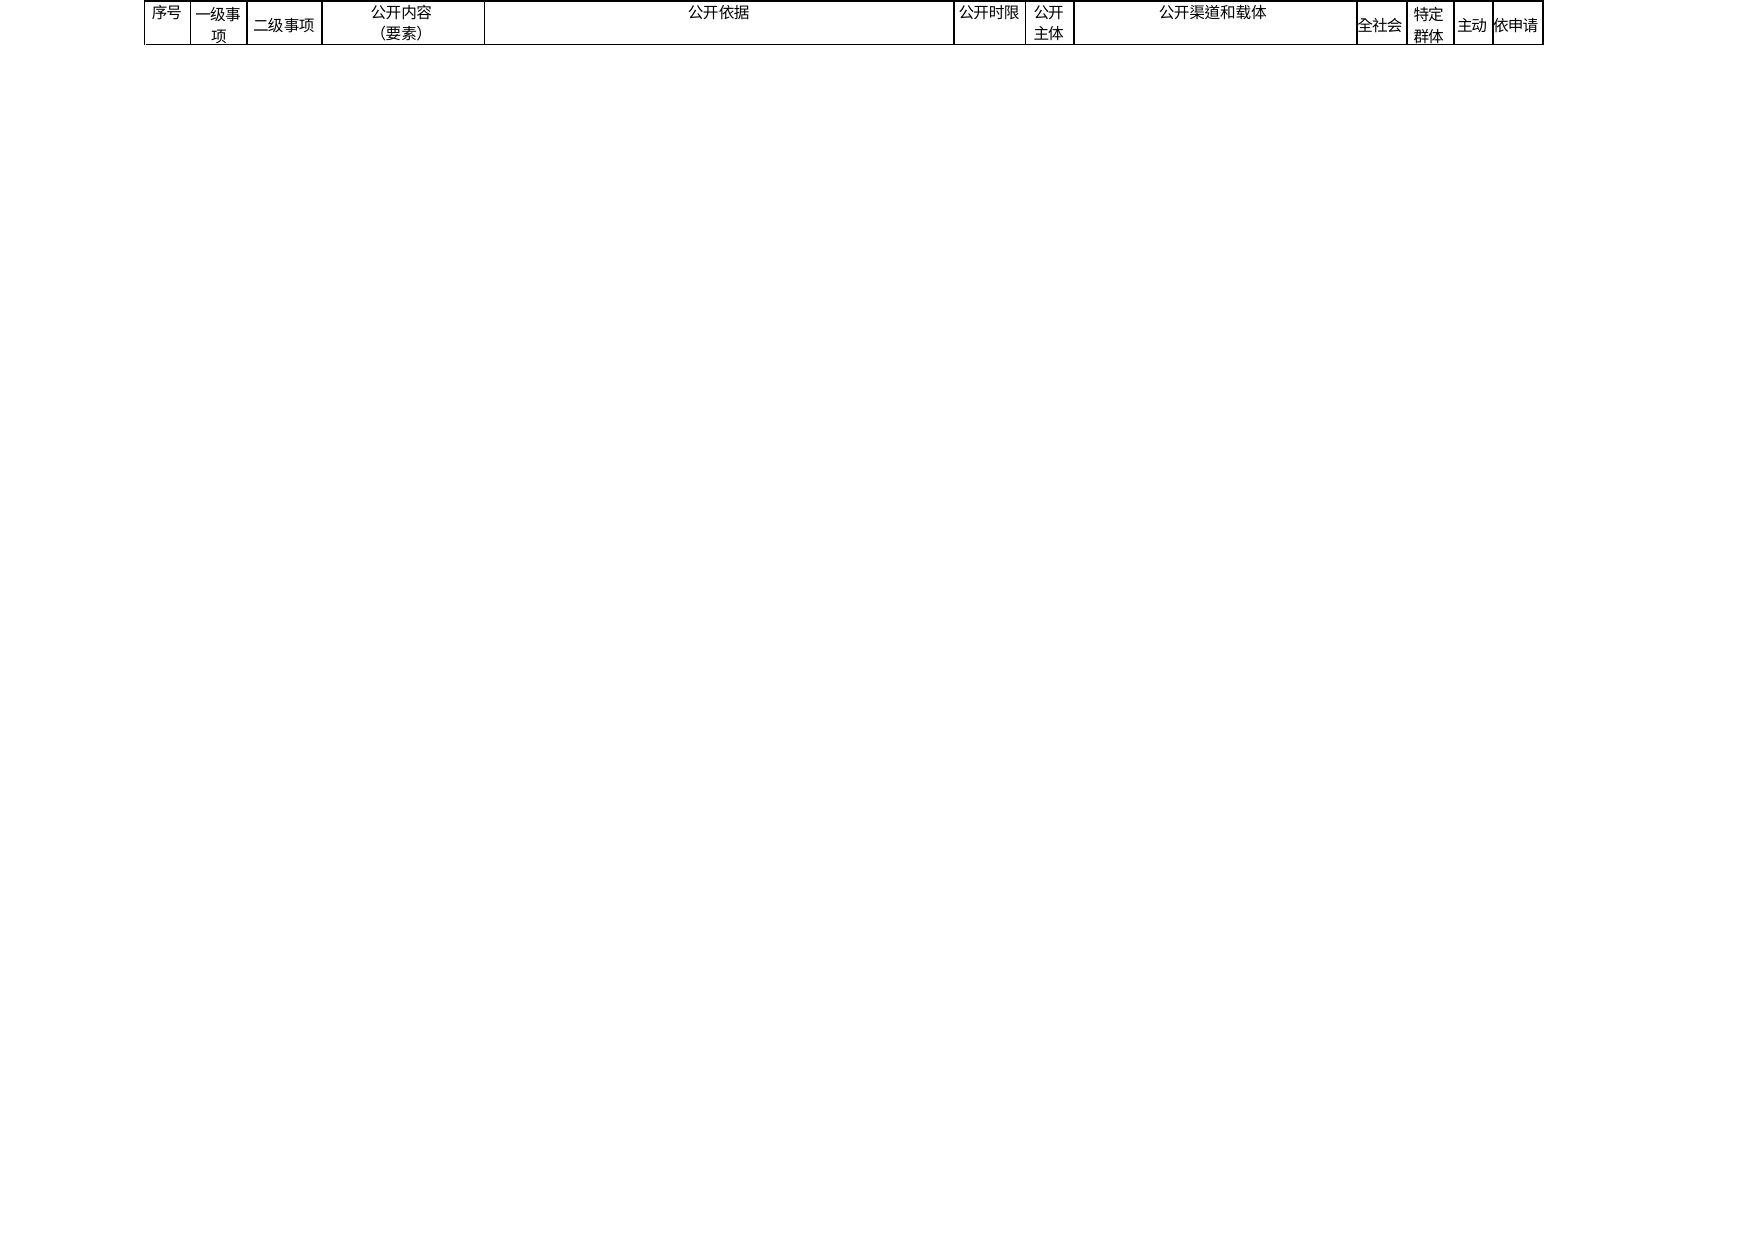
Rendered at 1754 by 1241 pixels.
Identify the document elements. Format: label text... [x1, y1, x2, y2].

table_header 公开渠道和载体 [1075, 2, 1356, 44]
table_header 序号 [145, 2, 190, 44]
table_cell 二级事项 [248, 2, 321, 44]
table_header 公开依据 [485, 2, 953, 44]
table_cell 主动 [1455, 2, 1492, 44]
table_header 公开时限 [955, 2, 1025, 44]
table_cell 一级事 项 [191, 2, 246, 44]
table_cell 特定 群体 [1408, 2, 1453, 44]
table_header 公开 主体 [1026, 2, 1073, 44]
table_header 公开内容 （要素） [323, 2, 484, 44]
table_cell 依申请 [1494, 2, 1542, 44]
table_cell 全社会 [1358, 2, 1406, 44]
